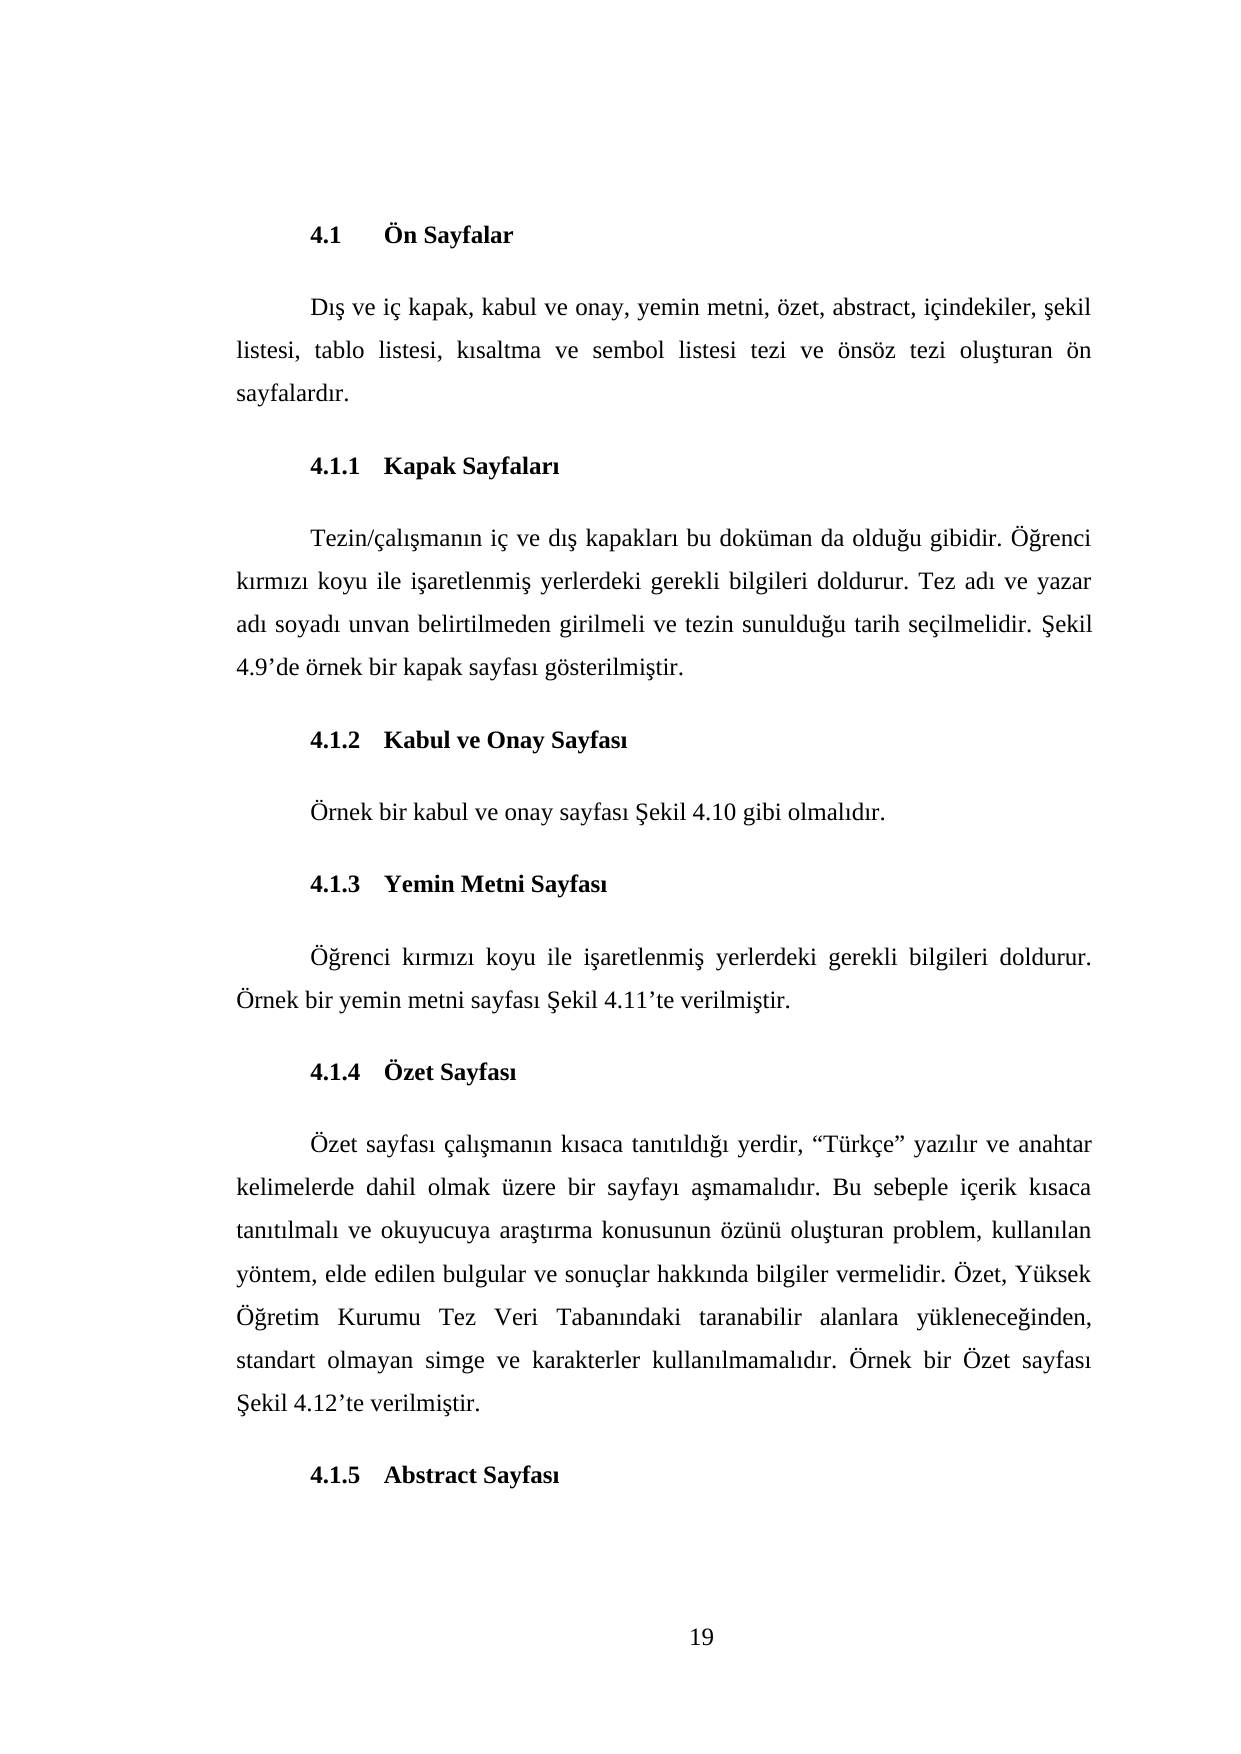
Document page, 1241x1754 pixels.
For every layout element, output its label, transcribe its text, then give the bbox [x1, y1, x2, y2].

subtitle Abstract Sayfası [310, 1460, 1092, 1489]
subtitle Ön Sayfalar [310, 220, 1092, 249]
subtitle Özet Sayfası [310, 1057, 1092, 1086]
subtitle Kapak Sayfaları [310, 451, 1092, 479]
subtitle Yemin Metni Sayfası [310, 869, 1092, 898]
subtitle Kabul ve Onay Sayfası [310, 725, 1092, 753]
text Dış ve iç kapak, kabul ve onay, yemin metni, özet, abstract, içindekiler, şekil listesi, tablo listesi, kısaltma ve sembol listesi tezi ve önsöz tezi oluşturan ön sayfalardır. [236, 292, 1092, 407]
